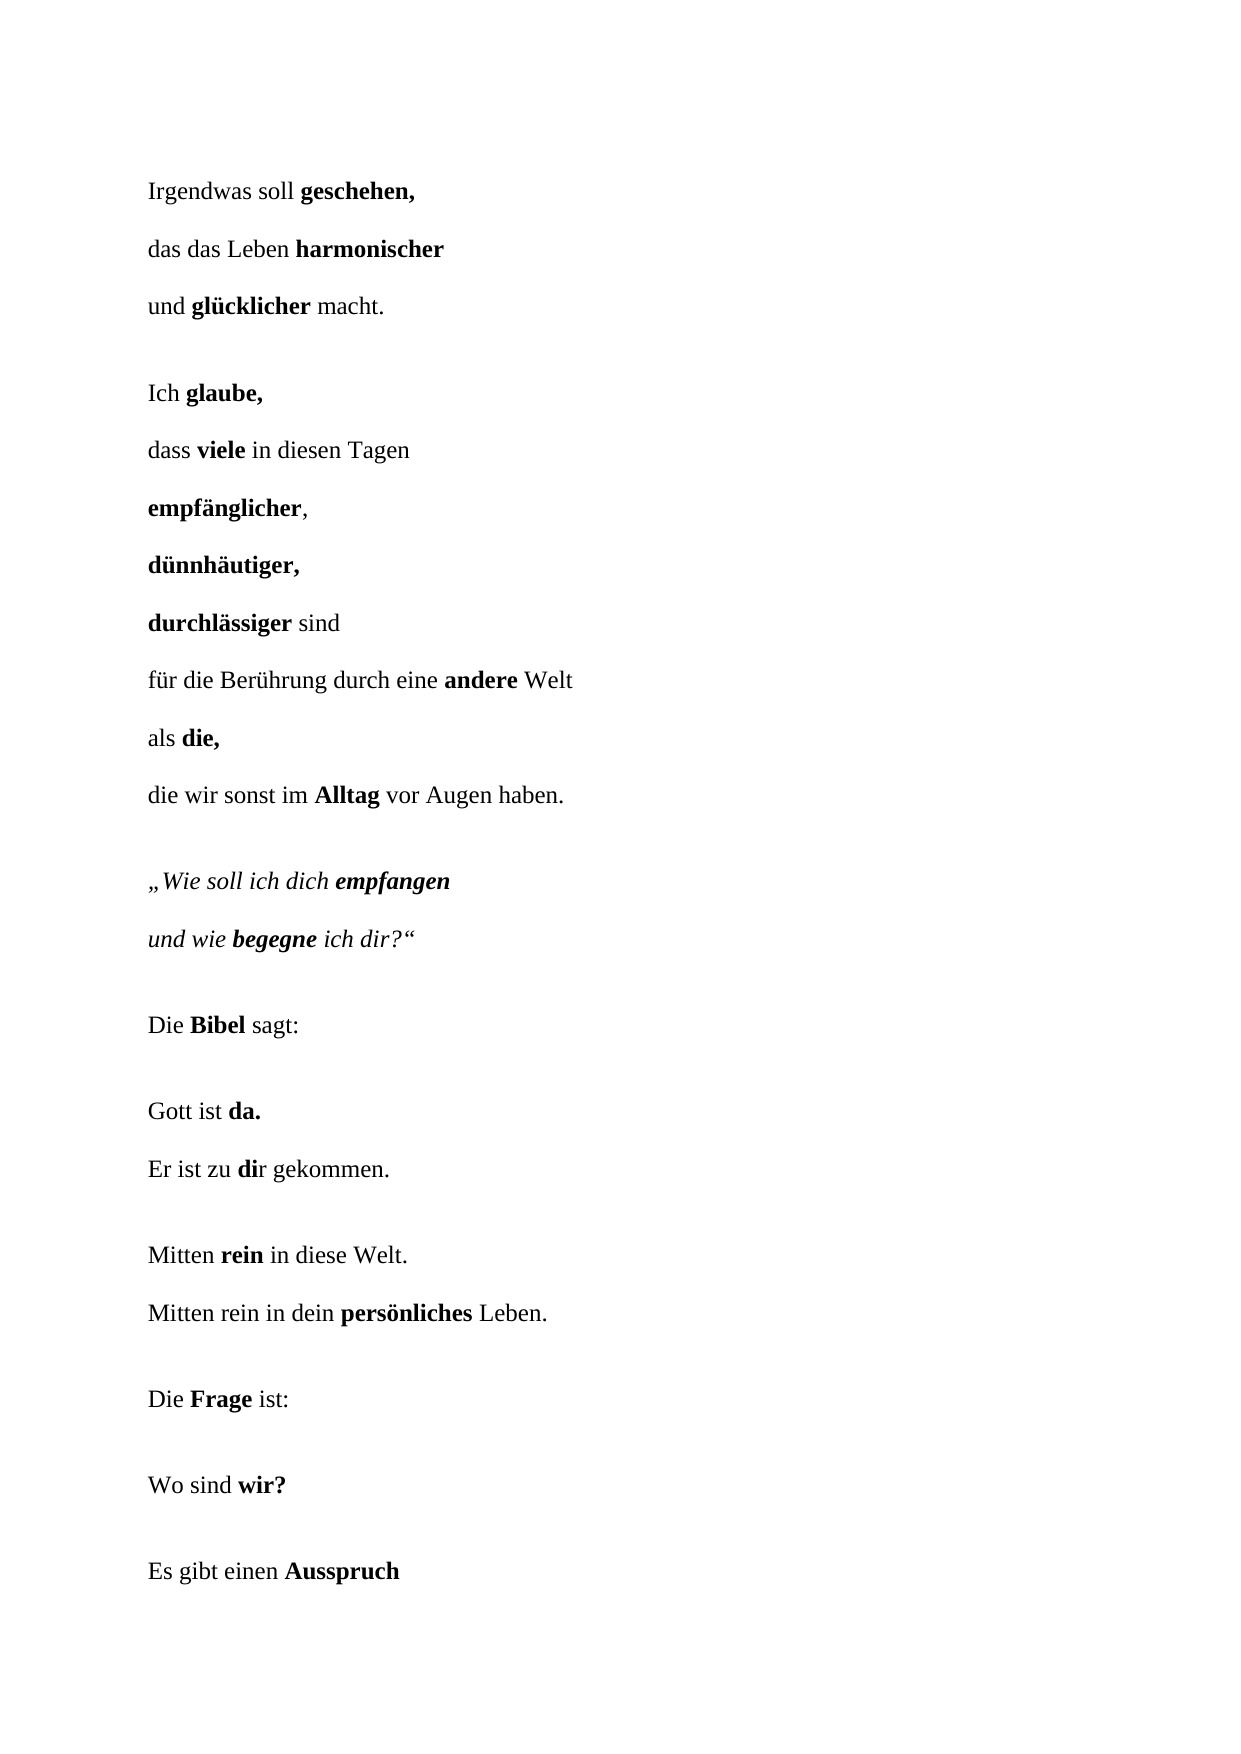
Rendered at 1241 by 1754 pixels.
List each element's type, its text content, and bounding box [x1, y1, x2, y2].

text Die Bibel sagt: [148, 1010, 1093, 1039]
text Gott ist da. [148, 1096, 1093, 1125]
text als die, [148, 723, 1093, 751]
text empfänglicher, [148, 493, 1093, 521]
text Die Frage ist: [148, 1384, 1093, 1413]
text Mitten rein in dein persönliches Leben. [148, 1298, 1093, 1326]
text dass viele in diesen Tagen [148, 435, 1093, 464]
text für die Berührung durch eine andere Welt [148, 665, 1093, 694]
text und wie begegne ich dir?“ [148, 924, 1093, 953]
text Wo sind wir? [148, 1470, 1093, 1499]
text „Wie soll ich dich empfangen [148, 866, 1093, 895]
text Mitten rein in diese Welt. [148, 1240, 1093, 1269]
text durchlässiger sind [148, 608, 1093, 636]
text und glücklicher macht. [148, 291, 1093, 320]
text dünnhäutiger, [148, 550, 1093, 579]
text Ich glaube, [148, 378, 1093, 406]
text Irgendwas soll geschehen, [148, 176, 1093, 205]
text Er ist zu dir gekommen. [148, 1154, 1093, 1183]
text das das Leben harmonischer [148, 234, 1093, 263]
text die wir sonst im Alltag vor Augen haben. [148, 780, 1093, 809]
text Es gibt einen Ausspruch [148, 1556, 1093, 1585]
